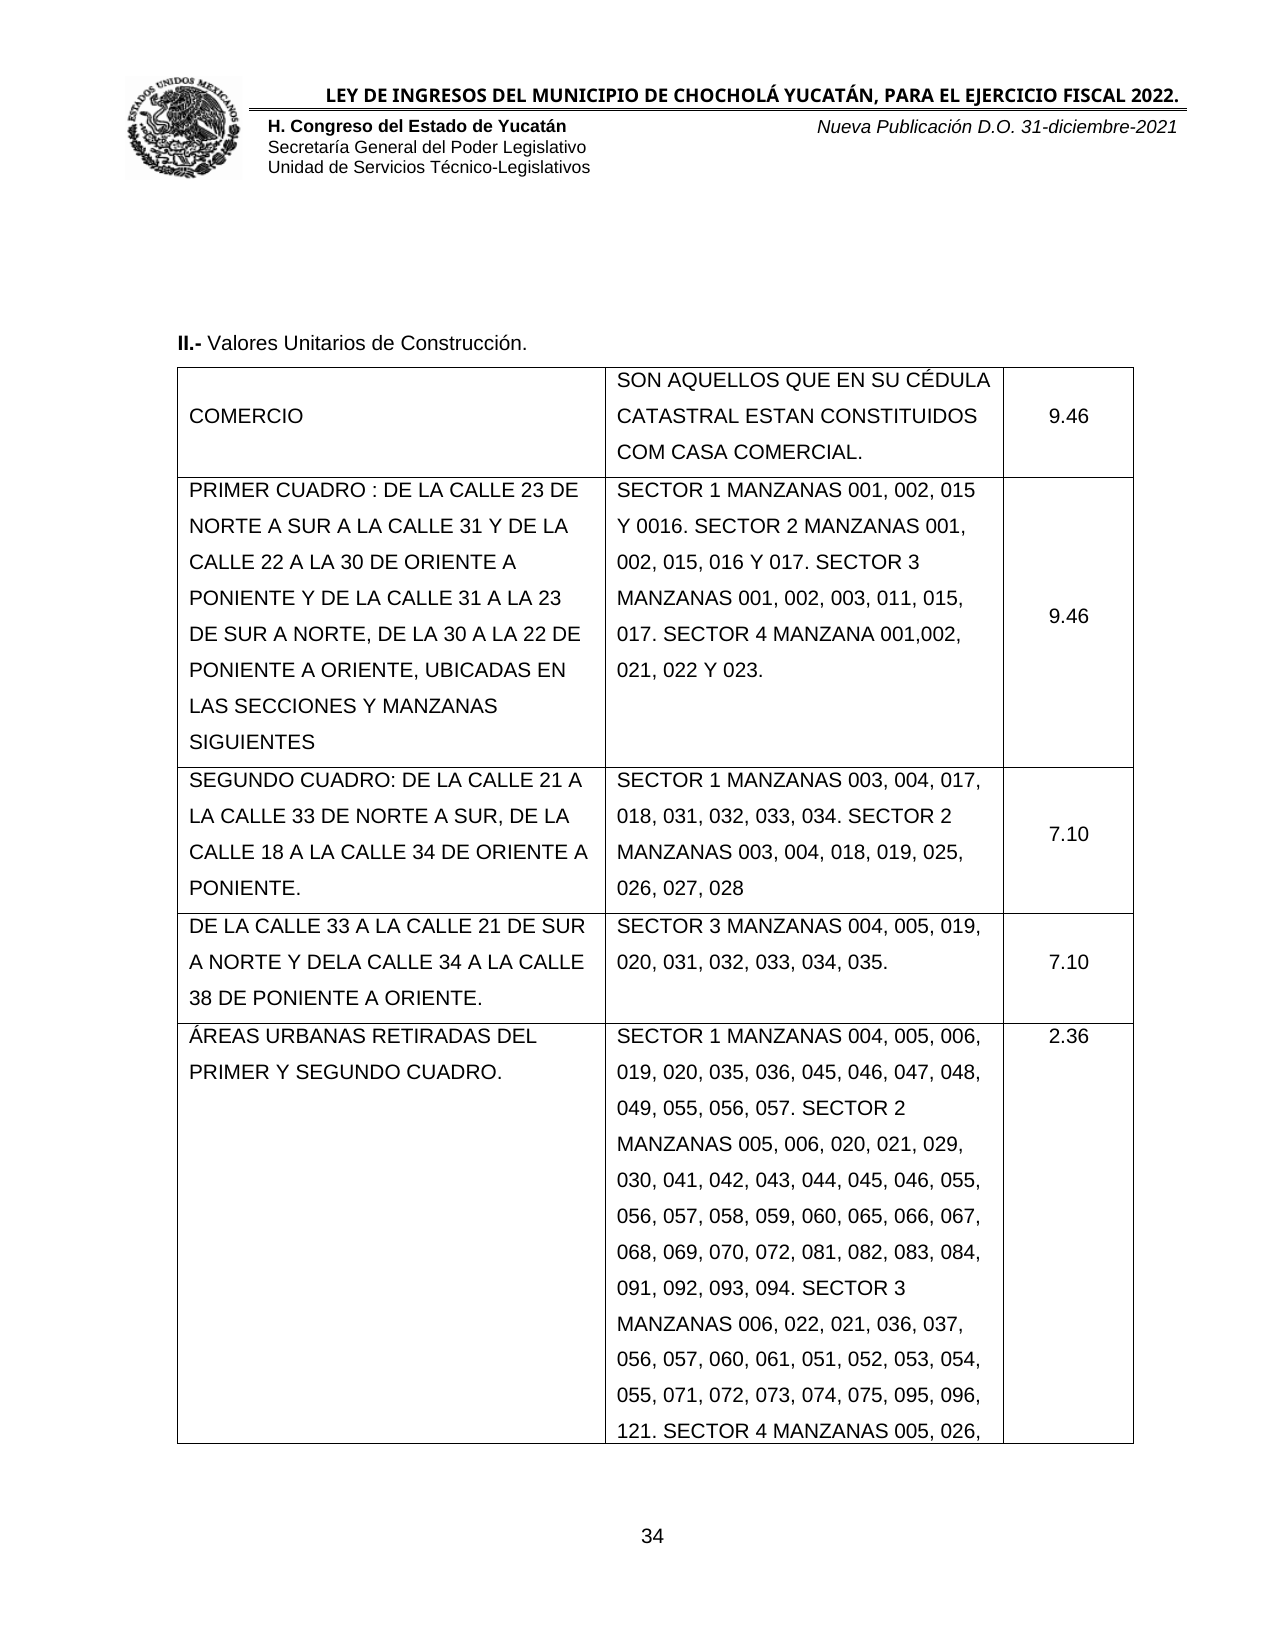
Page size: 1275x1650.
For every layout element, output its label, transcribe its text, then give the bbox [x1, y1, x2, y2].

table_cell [606, 1024, 1003, 1443]
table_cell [178, 1024, 605, 1443]
table_cell SECTOR 1 MANZANAS 003, 004, 017, 018, 031, 032, 033, 034. SECTOR 2 MANZANAS 003, 004, 018, 019, 025, 026, 027, 028 [606, 768, 1003, 913]
table_header COMERCIO [178, 368, 605, 477]
table_cell SECTOR 3 MANZANAS 004, 005, 019, 020, 031, 032, 033, 034, 035. [606, 914, 1003, 1023]
table_cell PRIMER CUADRO : DE LA CALLE 23 DE NORTE A SUR A LA CALLE 31 Y DE LA CALLE 22 A LA 30 DE ORIENTE A PONIENTE Y DE LA CALLE 31 A LA 23 DE SUR A NORTE, DE LA 30 A LA 22 DE PONIENTE A ORIENTE, UBICADAS EN LAS SECCIONES Y MANZANAS SIGUIENTES [178, 478, 605, 767]
table_cell 7.10 [1004, 914, 1133, 1023]
table_header SON AQUELLOS QUE EN SU CÉDULA CATASTRAL ESTAN CONSTITUIDOS COM CASA COMERCIAL. [606, 368, 1003, 477]
table_cell 7.10 [1004, 768, 1133, 913]
table_header 9.46 [1004, 368, 1133, 477]
table_cell SEGUNDO CUADRO: DE LA CALLE 21 A LA CALLE 33 DE NORTE A SUR, DE LA CALLE 18 A LA CALLE 34 DE ORIENTE A PONIENTE. [178, 768, 605, 913]
table_cell SECTOR 1 MANZANAS 001, 002, 015 Y 0016. SECTOR 2 MANZANAS 001, 002, 015, 016 Y 017. SECTOR 3 MANZANAS 001, 002, 003, 011, 015, 017. SECTOR 4 MANZANA 001,002, 021, 022 Y 023. [606, 478, 1003, 767]
table_cell DE LA CALLE 33 A LA CALLE 21 DE SUR A NORTE Y DELA CALLE 34 A LA CALLE 38 DE PONIENTE A ORIENTE. [178, 914, 605, 1023]
table_cell 2.36 [1004, 1024, 1133, 1443]
table_cell 9.46 [1004, 478, 1133, 767]
text II.- Valores Unitarios de Construcción. [177, 331, 1127, 355]
